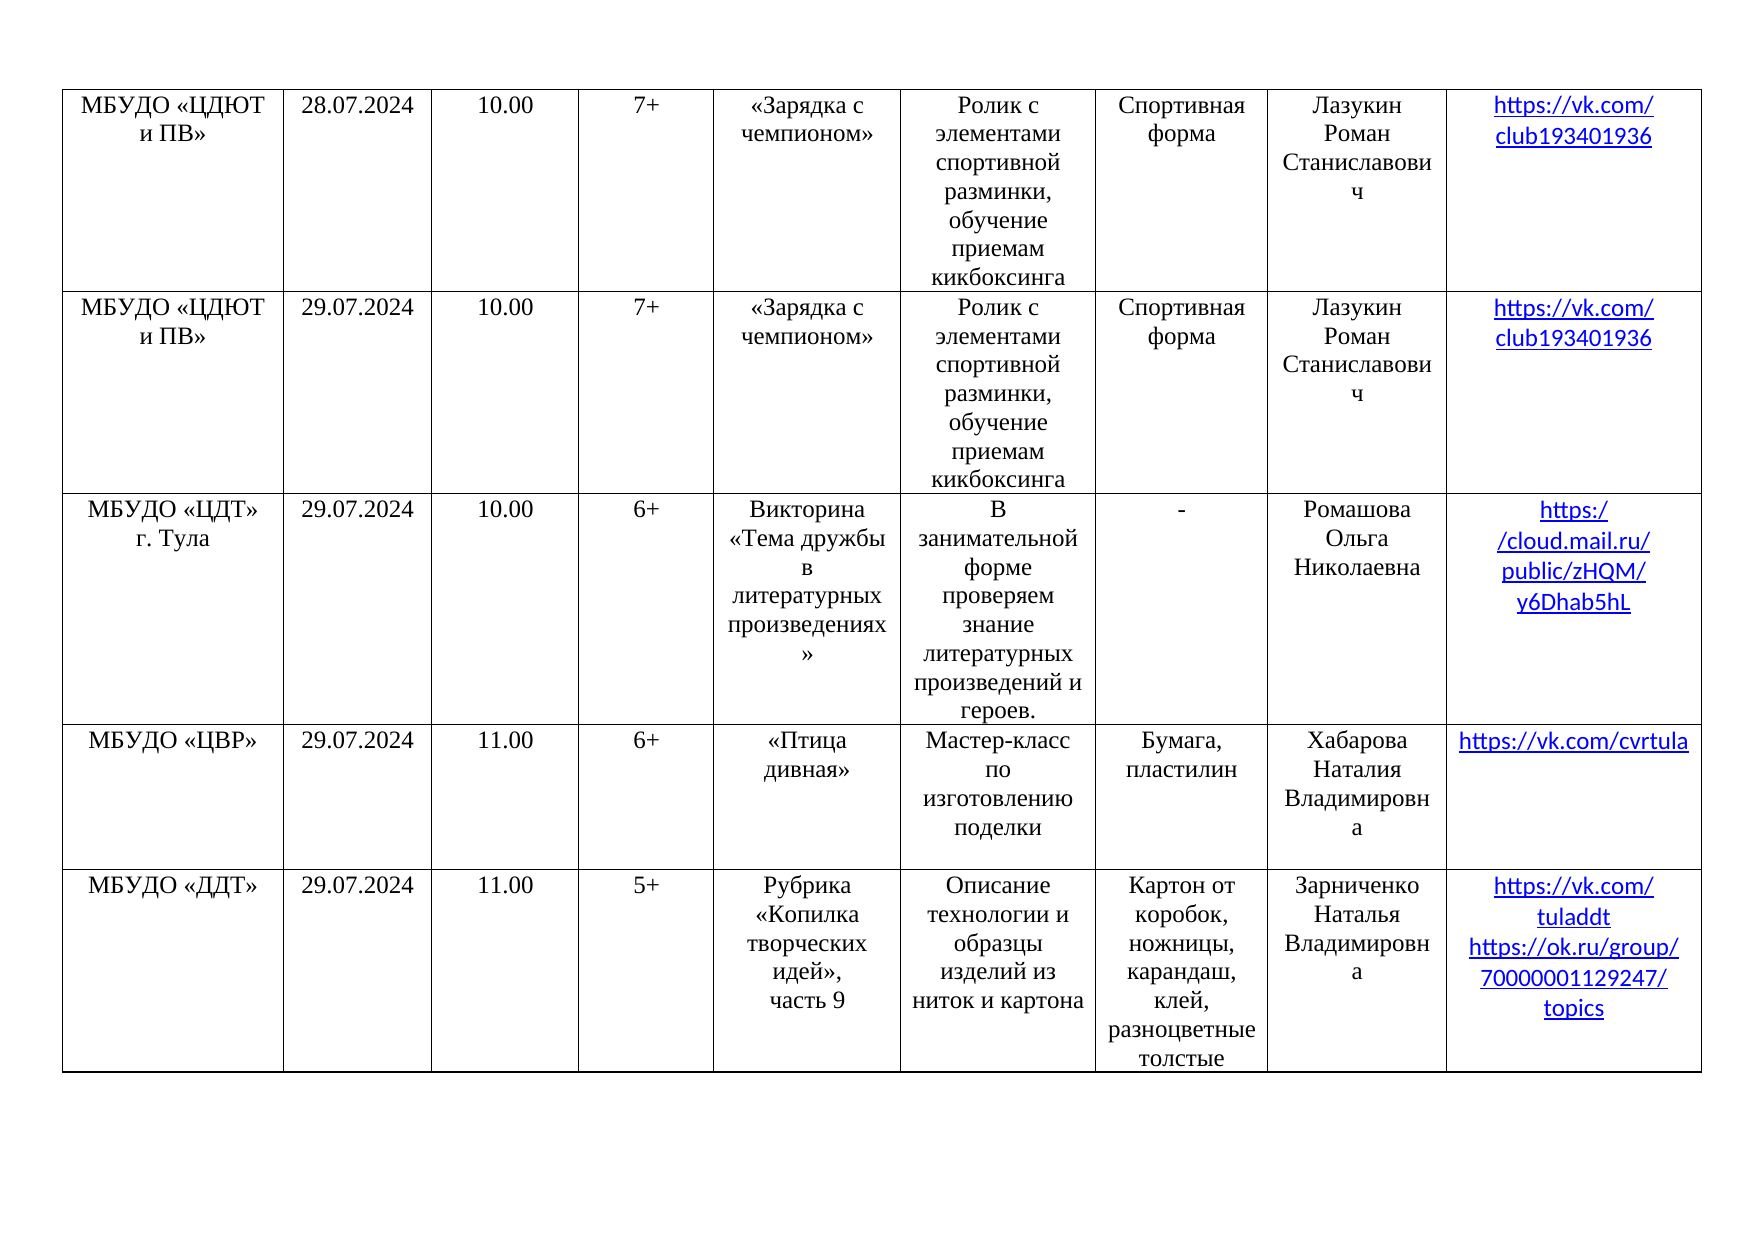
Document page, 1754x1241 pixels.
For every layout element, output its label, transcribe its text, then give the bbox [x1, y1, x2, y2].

table_cell 29.07.2024 [284, 870, 431, 1071]
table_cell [1096, 870, 1267, 1071]
table_cell МБУДО «ЦВР» [63, 725, 283, 869]
table_cell МБУДО «ДДТ» [63, 870, 283, 1071]
table_cell 7+ [579, 292, 713, 493]
table_cell Ролик с элементами спортивной разминки, обучение приемам кикбоксинга [901, 292, 1095, 493]
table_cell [714, 90, 900, 291]
table_cell Бумага, пластилин [1096, 725, 1267, 869]
table_cell МБУДО «ЦДТ» г. Тула [63, 494, 283, 724]
table_cell «Зарядка с чемпионом» [714, 292, 900, 493]
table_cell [901, 870, 1095, 1071]
table_cell МБУДО «ЦДЮТ и ПВ» [63, 90, 283, 291]
table_cell 11.00 [432, 725, 578, 869]
table_cell 5+ [579, 870, 713, 1071]
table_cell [1447, 870, 1701, 1071]
table_cell 29.07.2024 [284, 494, 431, 724]
table_cell Хабарова Наталия Владимировна [1268, 725, 1446, 869]
table_cell 28.07.2024 [284, 90, 431, 291]
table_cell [714, 870, 900, 1071]
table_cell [1268, 90, 1446, 291]
table_cell Мастер-класс по изготовлению поделки [901, 725, 1095, 869]
table_cell - [1096, 494, 1267, 724]
table_cell МБУДО «ЦДЮТ и ПВ» [63, 292, 283, 493]
table_cell Ромашова Ольга Николаевна [1268, 494, 1446, 724]
table_cell Спортивная форма [1096, 292, 1267, 493]
table_cell 11.00 [432, 870, 578, 1071]
table_cell В занимательной форме проверяем знание литературных произведений и героев. [901, 494, 1095, 724]
table_cell 29.07.2024 [284, 292, 431, 493]
table_cell «Птица дивная» [714, 725, 900, 869]
table_cell Лазукин Роман Станиславович [1268, 292, 1446, 493]
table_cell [1268, 870, 1446, 1071]
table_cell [1447, 90, 1701, 291]
table_cell 29.07.2024 [284, 725, 431, 869]
table_cell 6+ [579, 494, 713, 724]
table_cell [901, 90, 1095, 291]
table_cell https://vk.com/club193401936 [1447, 292, 1701, 493]
table_cell 6+ [579, 725, 713, 869]
table_cell 7+ [579, 90, 713, 291]
table_cell Викторина «Тема дружбы в литературных произведениях» [714, 494, 900, 724]
table_cell 10.00 [432, 292, 578, 493]
table_cell https://cloud.mail.ru/public/zHQM/y6Dhab5hL [1447, 494, 1701, 724]
table_cell 10.00 [432, 90, 578, 291]
table_cell https://vk.com/cvrtula [1447, 725, 1701, 869]
table_cell 10.00 [432, 494, 578, 724]
table_cell Спортивная форма [1096, 90, 1267, 291]
